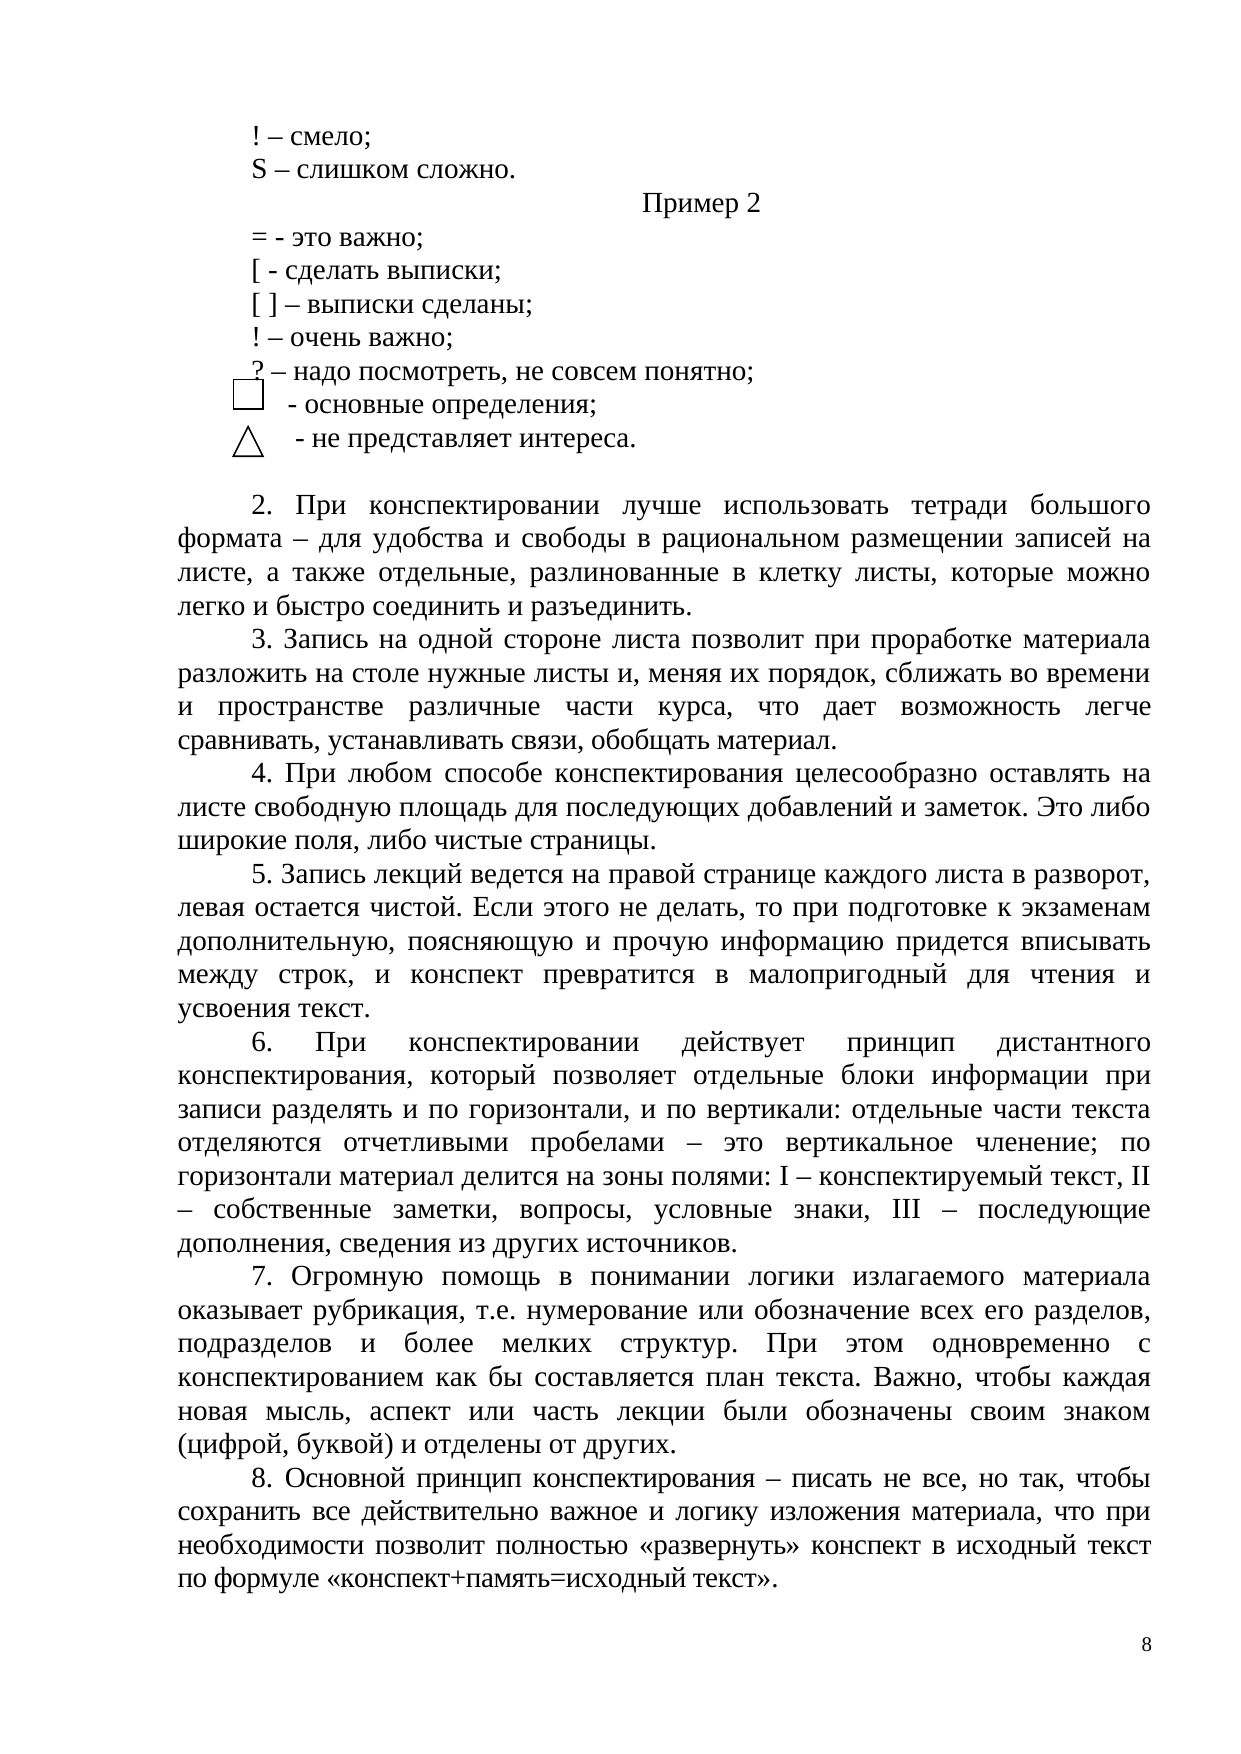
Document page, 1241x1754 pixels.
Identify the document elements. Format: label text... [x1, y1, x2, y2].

text 2. При конспектировании лучше использовать тетради большого формата – для удобства и свободы в рациональном размещении записей на листе, а также отдельные, разлинованные в клетку листы, которые можно легко и быстро соединить и разъединить. [177, 487, 1152, 621]
text Пример 2 [177, 185, 1152, 219]
text [ - сделать выписки; [177, 252, 1152, 286]
text - не представляет интереса. [177, 420, 1152, 453]
text 3. Запись на одной стороне листа позволит при проработке материала разложить на столе нужные листы и, меняя их порядок, сближать во времени и пространстве различные части курса, что дает возможность легче сравнивать, устанавливать связи, обобщать материал. [177, 621, 1152, 755]
text ! – смело; [177, 118, 1152, 152]
text S – слишком сложно. [177, 152, 1152, 185]
text [ ] – выписки сделаны; [177, 286, 1152, 319]
text 7. Огромную помощь в понимании логики излагаемого материала оказывает рубрикация, т.е. нумерование или обозначение всех его разделов, подразделов и более мелких структур. При этом одновременно с конспектированием как бы составляется план текста. Важно, чтобы каждая новая мысль, аспект или часть лекции были обозначены своим знаком (цифрой, буквой) и отделены от других. [177, 1258, 1152, 1460]
text 8. Основной принцип конспектирования – писать не все, но так, чтобы сохранить все действительно важное и логику изложения материала, что при необходимости позволит полностью «развернуть» конспект в исходный текст по формуле «конспект+память=исходный текст». [177, 1460, 1152, 1594]
text 4. При любом способе конспектирования целесообразно оставлять на листе свободную площадь для последующих добавлений и заметок. Это либо широкие поля, либо чистые страницы. [177, 755, 1152, 856]
text 6. При конспектировании действует принцип дистантного конспектирования, который позволяет отдельные блоки информации при записи разделять и по горизонтали, и по вертикали: отдельные части текста отделяются отчетливыми пробелами – это вертикальное членение; по горизонтали материал делится на зоны полями: I – конспектируемый текст, II – собственные заметки, вопросы, условные знаки, III – последующие дополнения, сведения из других источников. [177, 1024, 1152, 1258]
text - основные определения; [177, 386, 1152, 420]
text 5. Запись лекций ведется на правой странице каждого листа в разворот, левая остается чистой. Если этого не делать, то при подготовке к экзаменам дополнительную, поясняющую и прочую информацию придется вписывать между строк, и конспект превратится в малопригодный для чтения и усвоения текст. [177, 856, 1152, 1024]
text ! – очень важно; [177, 319, 1152, 353]
text ? – надо посмотреть, не совсем понятно; [177, 353, 1152, 386]
text = - это важно; [177, 219, 1152, 252]
